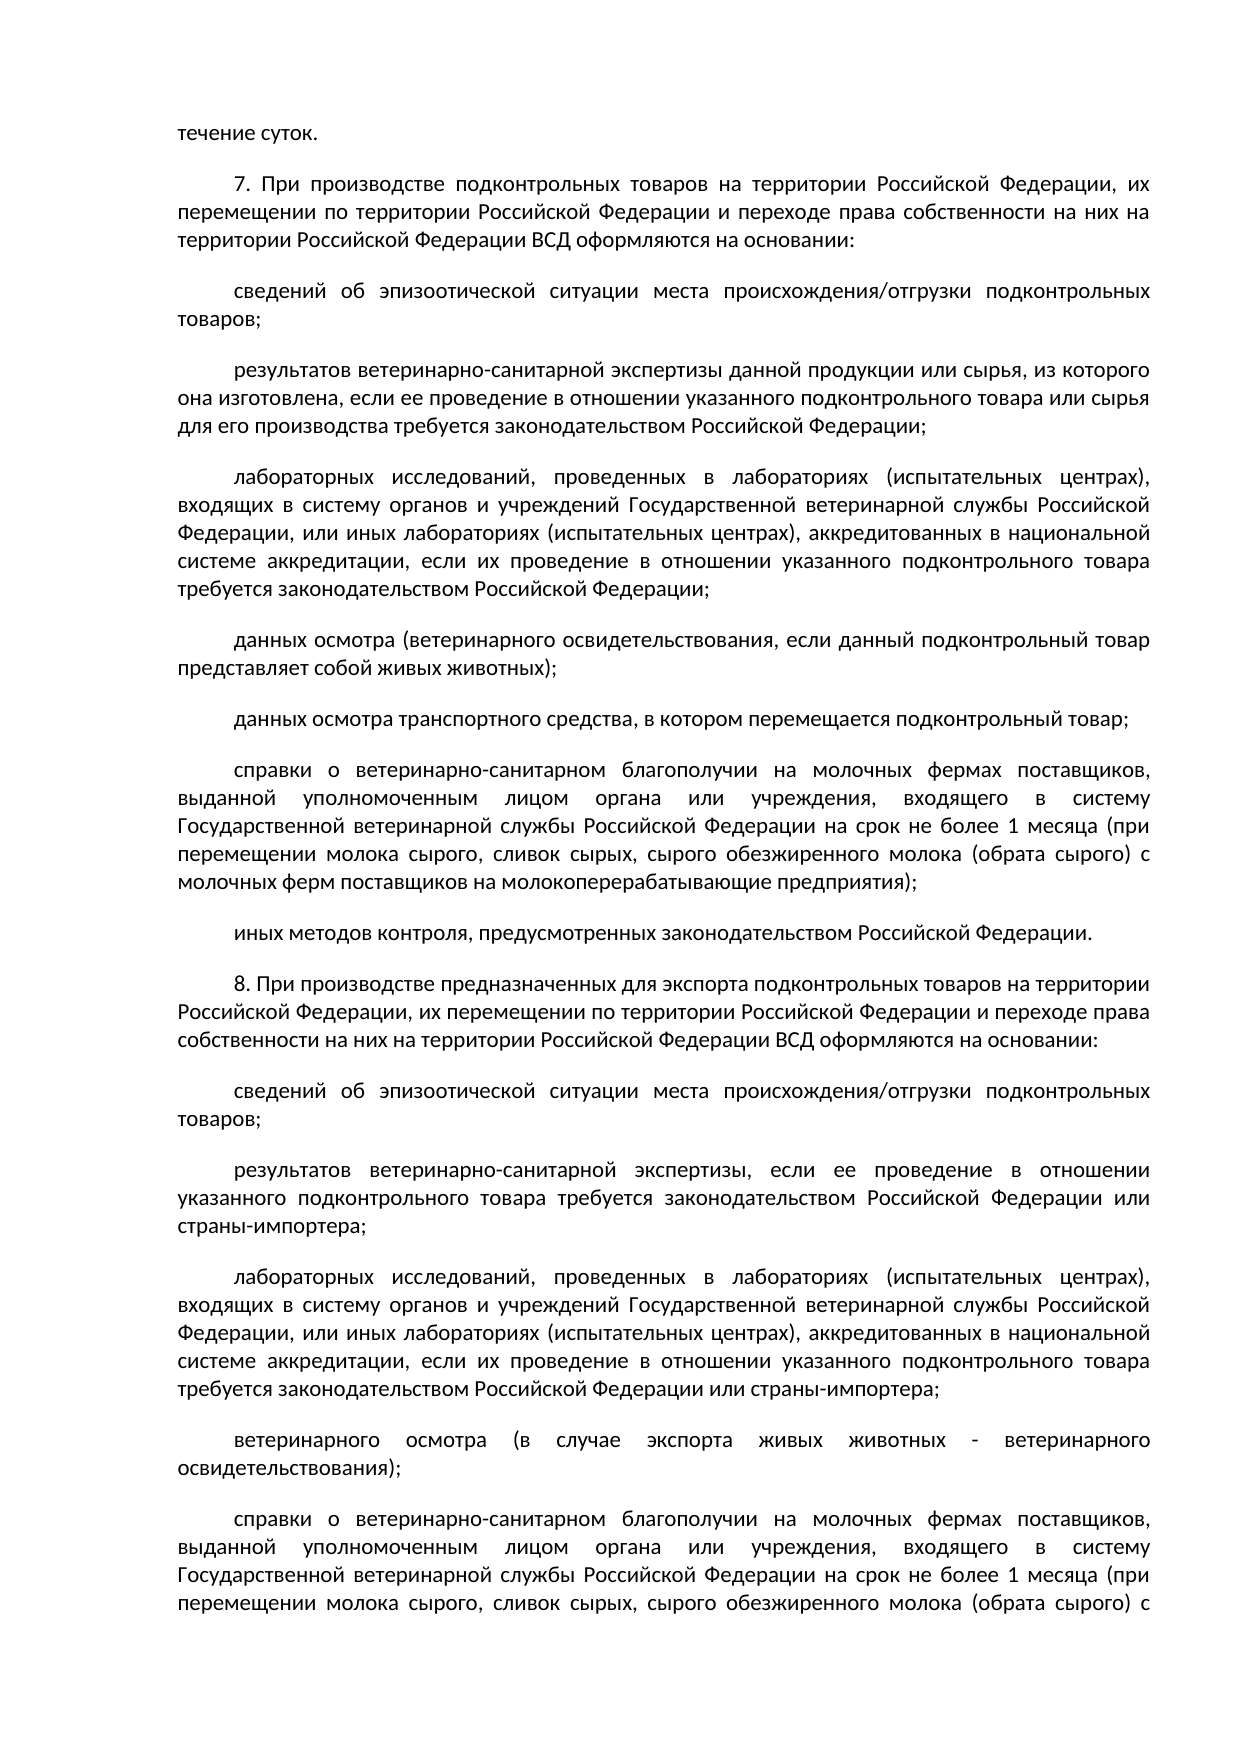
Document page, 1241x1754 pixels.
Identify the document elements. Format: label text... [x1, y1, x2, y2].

text результатов ветеринарно-санитарной экспертизы данной продукции или сырья, из которого она изготовлена, если ее проведение в отношении указанного подконтрольного товара или сырья для его производства требуется законодательством Российской Федерации; [177, 355, 1152, 439]
text иных методов контроля, предусмотренных законодательством Российской Федерации. [177, 918, 1152, 946]
text сведений об эпизоотической ситуации места происхождения/отгрузки подконтрольных товаров; [177, 1076, 1152, 1132]
text сведений об эпизоотической ситуации места происхождения/отгрузки подконтрольных товаров; [177, 276, 1152, 332]
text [177, 118, 1152, 146]
text 7. При производстве подконтрольных товаров на территории Российской Федерации, их перемещении по территории Российской Федерации и переходе права собственности на них на территории Российской Федерации ВСД оформляются на основании: [177, 169, 1152, 253]
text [177, 1504, 1152, 1616]
text лабораторных исследований, проведенных в лабораториях (испытательных центрах), входящих в систему органов и учреждений Государственной ветеринарной службы Российской Федерации, или иных лабораториях (испытательных центрах), аккредитованных в национальной системе аккредитации, если их проведение в отношении указанного подконтрольного товара требуется законодательством Российской Федерации; [177, 462, 1152, 602]
text лабораторных исследований, проведенных в лабораториях (испытательных центрах), входящих в систему органов и учреждений Государственной ветеринарной службы Российской Федерации, или иных лабораториях (испытательных центрах), аккредитованных в национальной системе аккредитации, если их проведение в отношении указанного подконтрольного товара требуется законодательством Российской Федерации или страны-импортера; [177, 1262, 1152, 1402]
text данных осмотра (ветеринарного освидетельствования, если данный подконтрольный товар представляет собой живых животных); [177, 625, 1152, 681]
text 8. При производстве предназначенных для экспорта подконтрольных товаров на территории Российской Федерации, их перемещении по территории Российской Федерации и переходе права собственности на них на территории Российской Федерации ВСД оформляются на основании: [177, 969, 1152, 1053]
text ветеринарного осмотра (в случае экспорта живых животных - ветеринарного освидетельствования); [177, 1425, 1152, 1481]
text данных осмотра транспортного средства, в котором перемещается подконтрольный товар; [177, 704, 1152, 732]
text результатов ветеринарно-санитарной экспертизы, если ее проведение в отношении указанного подконтрольного товара требуется законодательством Российской Федерации или страны-импортера; [177, 1155, 1152, 1239]
